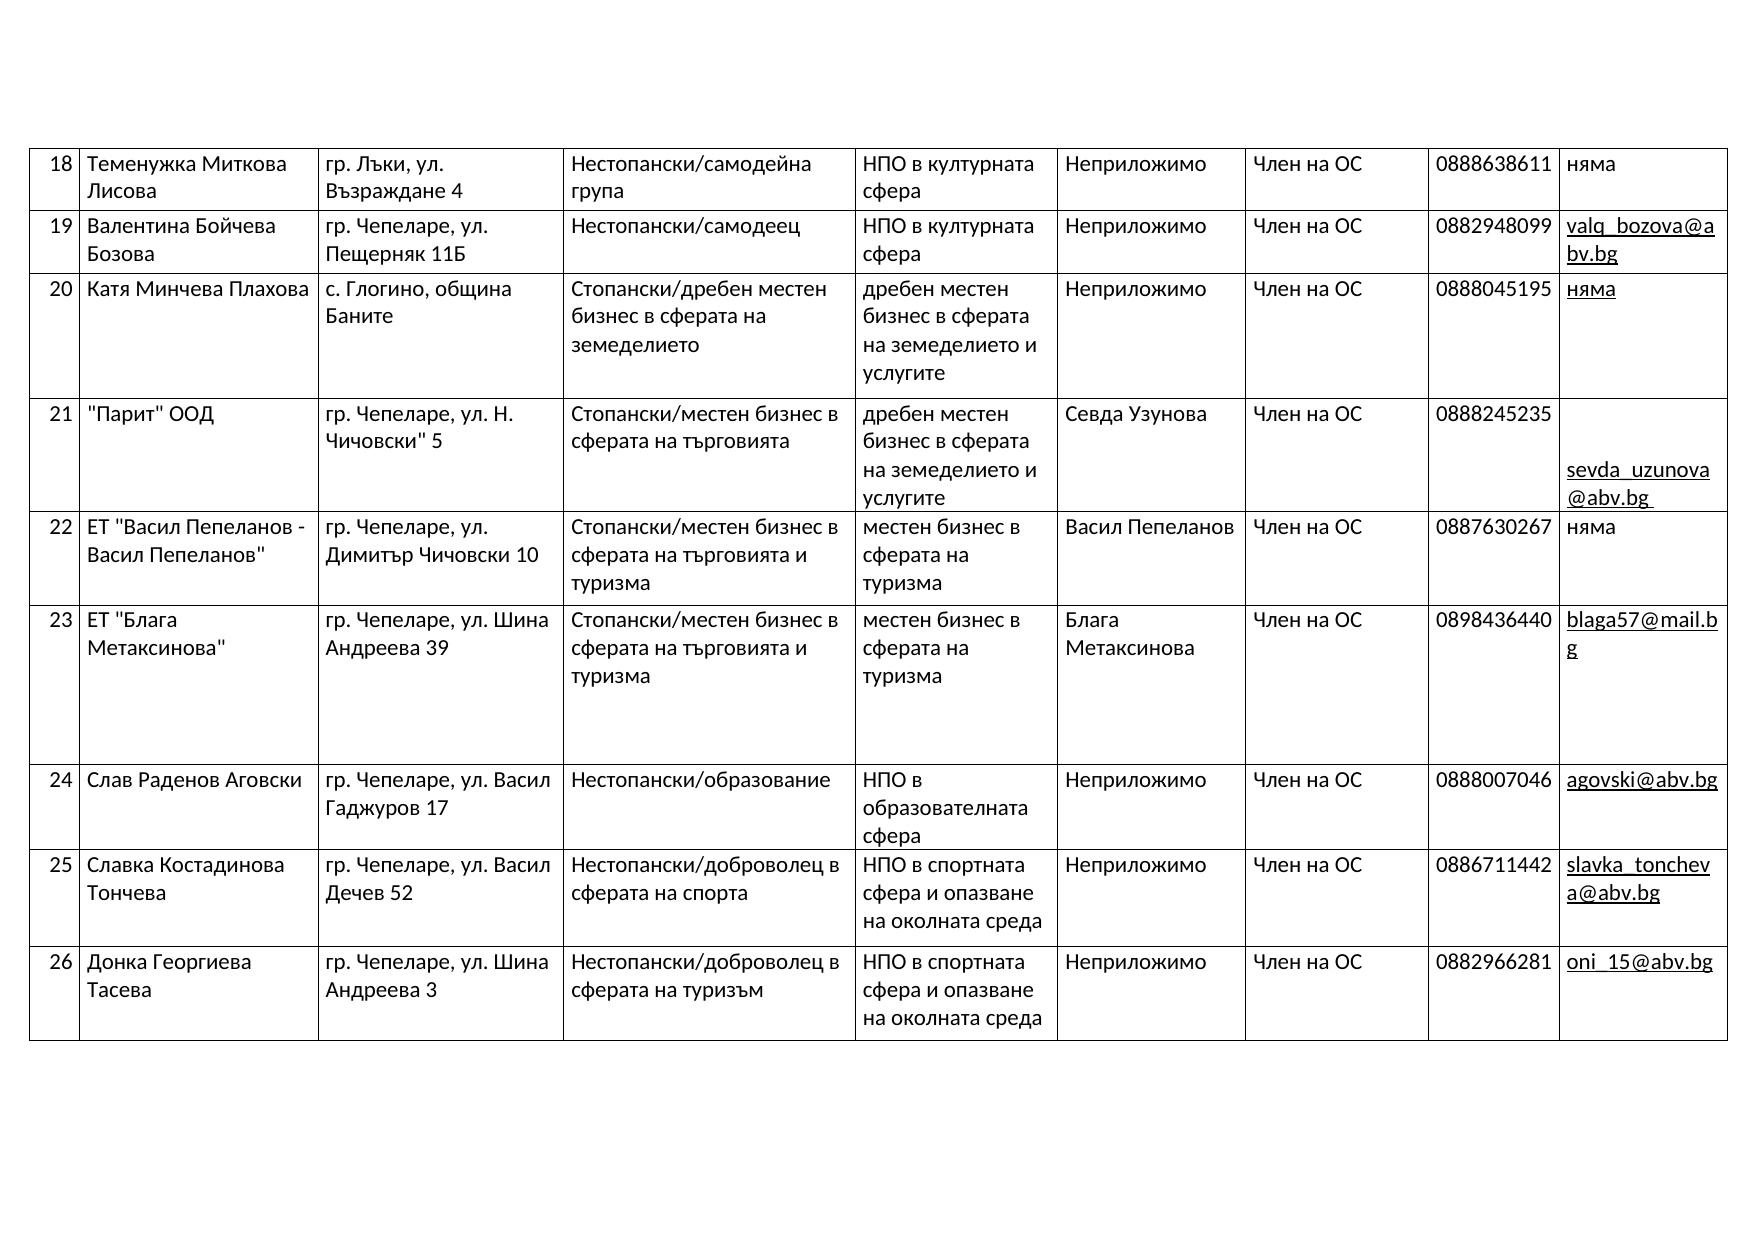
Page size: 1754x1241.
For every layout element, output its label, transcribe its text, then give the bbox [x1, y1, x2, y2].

table_cell Нестопански/доброволец в сферата на туризъм [564, 947, 855, 1039]
table_cell гр. Чепеларе, ул. Шина Андреева 39 [319, 606, 563, 764]
table_cell 22 [30, 512, 79, 604]
table_cell местен бизнес в сферата на туризма [856, 606, 1057, 764]
table_cell 21 [30, 399, 79, 511]
table_cell 23 [30, 606, 79, 764]
table_cell 18 [30, 149, 79, 210]
table_cell Теменужка Миткова Лисова [80, 149, 318, 210]
table_cell 26 [30, 947, 79, 1039]
table_cell гр. Чепеларе, ул. Н. Чичовски" 5 [319, 399, 563, 511]
table_cell Слав Раденов Аговски [80, 765, 318, 849]
table_cell Член на ОС [1246, 274, 1428, 398]
table_cell НПО в спортната сфера и опазване на околната среда [856, 947, 1057, 1039]
table_cell няма [1560, 274, 1727, 398]
table_cell Блага Метаксинова [1058, 606, 1245, 764]
table_cell гр. Чепеларе, ул. Димитър Чичовски 10 [319, 512, 563, 604]
table_cell Член на ОС [1246, 606, 1428, 764]
table_cell Нестопански/доброволец в сферата на спорта [564, 850, 855, 946]
table_cell Неприложимо [1058, 765, 1245, 849]
table_cell НПО в културната сфера [856, 149, 1057, 210]
table_cell Валентина Бойчева Бозова [80, 211, 318, 273]
table_cell 0898436440 [1429, 606, 1559, 764]
table_cell гр. Чепеларе, ул. Васил Дечев 52 [319, 850, 563, 946]
table_cell 19 [30, 211, 79, 273]
table_cell гр. Лъки, ул. Възраждане 4 [319, 149, 563, 210]
table_cell 0888245235 [1429, 399, 1559, 511]
table_cell Член на ОС [1246, 765, 1428, 849]
table_cell 24 [30, 765, 79, 849]
table_cell blaga57@mail.bg [1560, 606, 1727, 764]
table_cell oni_15@abv.bg [1560, 947, 1727, 1039]
table_cell дребен местен бизнес в сферата на земеделието и услугите [856, 399, 1057, 511]
table_cell гр. Чепеларе, ул. Пещерняк 11Б [319, 211, 563, 273]
table_cell Неприложимо [1058, 211, 1245, 273]
table_cell 0887630267 [1429, 512, 1559, 604]
table_cell НПО в културната сфера [856, 211, 1057, 273]
table_cell Нестопански/самодеец [564, 211, 855, 273]
table_cell няма [1560, 512, 1727, 604]
table_cell Васил Пепеланов [1058, 512, 1245, 604]
table_cell "Парит" ООД [80, 399, 318, 511]
table_cell с. Глогино, община Баните [319, 274, 563, 398]
table_cell 25 [30, 850, 79, 946]
table_cell НПО в спортната сфера и опазване на околната среда [856, 850, 1057, 946]
table_cell sevda_uzunova@abv.bg [1560, 399, 1727, 511]
table_cell Нестопански/самодейна група [564, 149, 855, 210]
table_cell 0888045195 [1429, 274, 1559, 398]
table_cell гр. Чепеларе, ул. Васил Гаджуров 17 [319, 765, 563, 849]
table_cell 20 [30, 274, 79, 398]
table_cell agovski@abv.bg [1560, 765, 1727, 849]
table_cell 0882966281 [1429, 947, 1559, 1039]
table_cell Севда Узунова [1058, 399, 1245, 511]
table_cell Неприложимо [1058, 274, 1245, 398]
table_cell дребен местен бизнес в сферата на земеделието и услугите [856, 274, 1057, 398]
table_cell Член на ОС [1246, 947, 1428, 1039]
table_cell Стопански/местен бизнес в сферата на търговията [564, 399, 855, 511]
table_cell 0882948099 [1429, 211, 1559, 273]
table_cell Стопански/дребен местен бизнес в сферата на земеделието [564, 274, 855, 398]
table_cell 0886711442 [1429, 850, 1559, 946]
table_cell 0888007046 [1429, 765, 1559, 849]
table_cell Член на ОС [1246, 850, 1428, 946]
table_cell Катя Минчева Плахова [80, 274, 318, 398]
table_cell slavka_toncheva@abv.bg [1560, 850, 1727, 946]
table_cell НПО в образователната сфера [856, 765, 1057, 849]
table_cell няма [1560, 149, 1727, 210]
table_cell гр. Чепеларе, ул. Шина Андреева 3 [319, 947, 563, 1039]
table_cell ЕТ "Блага Метаксинова" [80, 606, 318, 764]
table_cell Неприложимо [1058, 947, 1245, 1039]
table_cell valq_bozova@abv.bg [1560, 211, 1727, 273]
table_cell Член на ОС [1246, 149, 1428, 210]
table_cell Член на ОС [1246, 211, 1428, 273]
table_cell ЕТ "Васил Пепеланов - Васил Пепеланов" [80, 512, 318, 604]
table_cell Неприложимо [1058, 149, 1245, 210]
table_cell Член на ОС [1246, 399, 1428, 511]
table_cell Славка Костадинова Тончева [80, 850, 318, 946]
table_cell Нестопански/образование [564, 765, 855, 849]
table_cell местен бизнес в сферата на туризма [856, 512, 1057, 604]
table_cell Стопански/местен бизнес в сферата на търговията и туризма [564, 606, 855, 764]
table_cell Донка Георгиева Тасева [80, 947, 318, 1039]
table_cell Неприложимо [1058, 850, 1245, 946]
table_cell Стопански/местен бизнес в сферата на търговията и туризма [564, 512, 855, 604]
table_cell 0888638611 [1429, 149, 1559, 210]
table_cell Член на ОС [1246, 512, 1428, 604]
